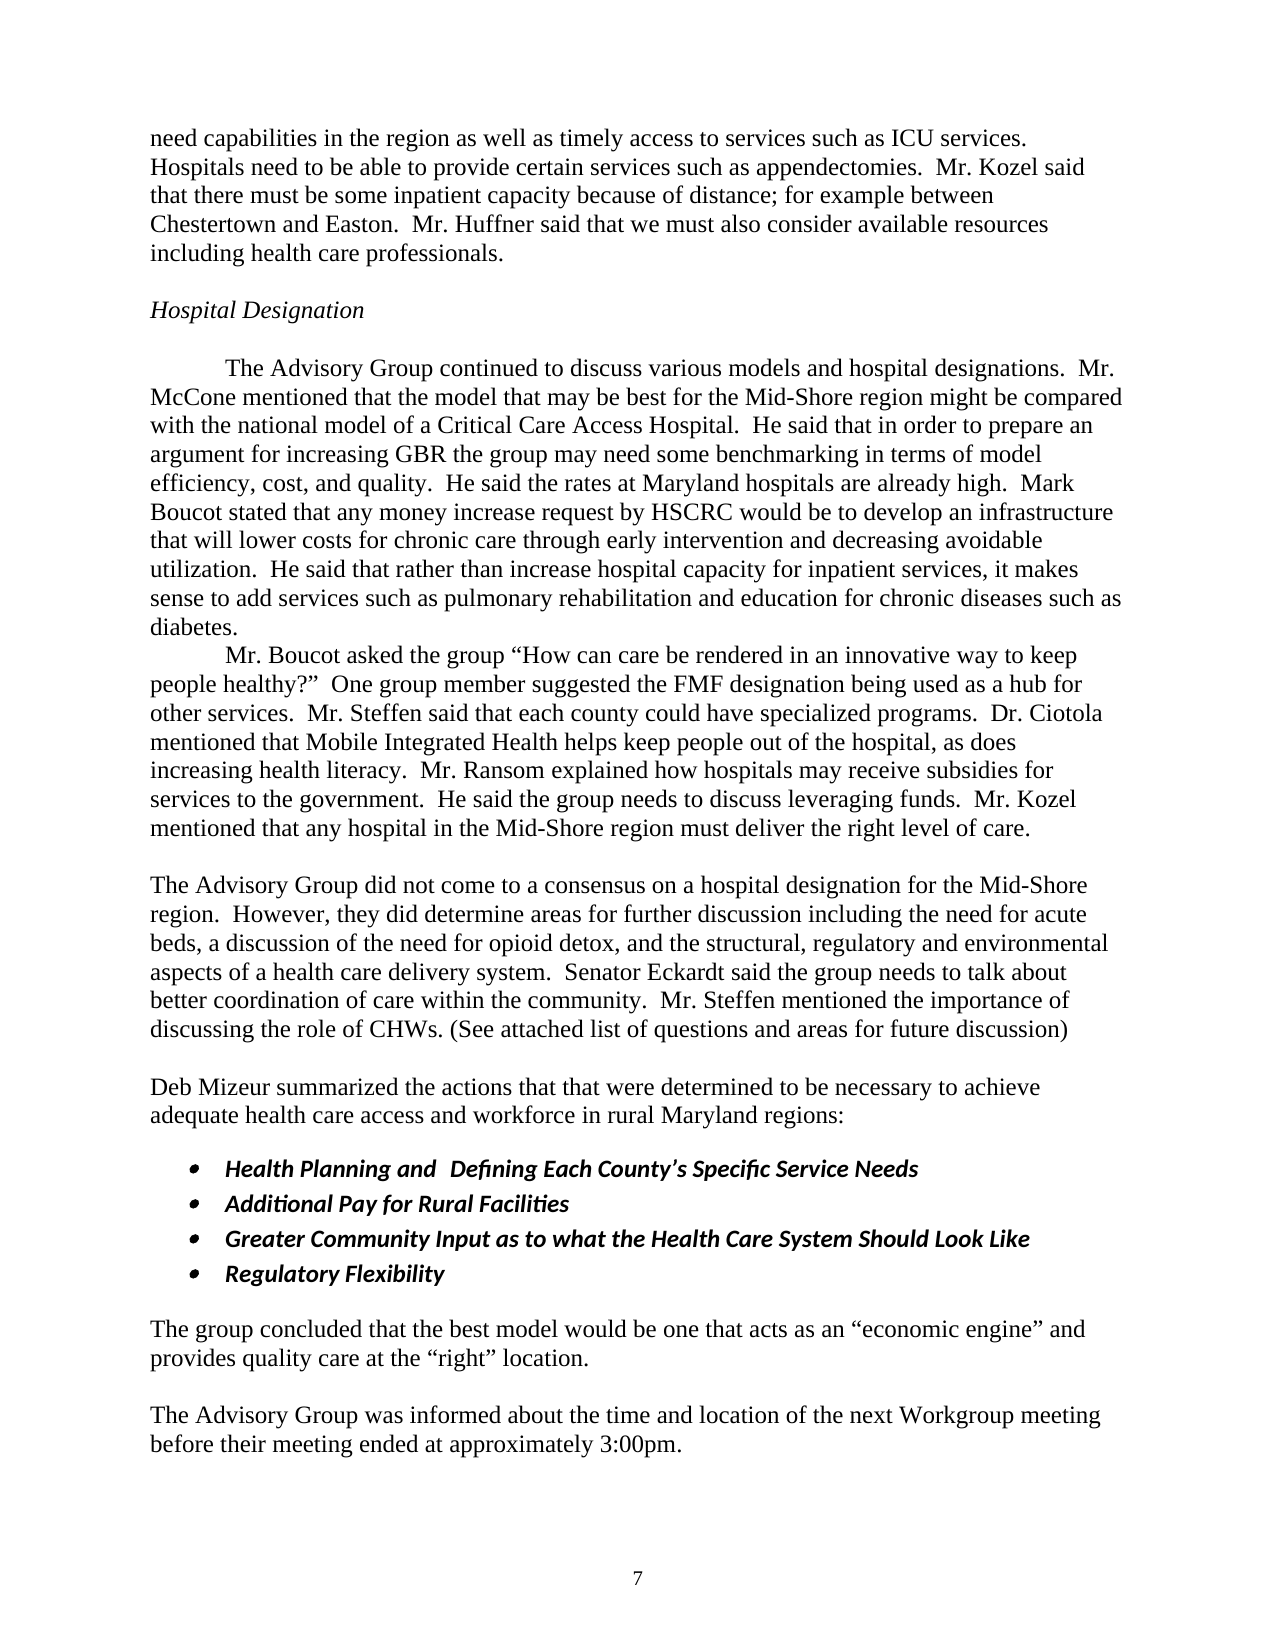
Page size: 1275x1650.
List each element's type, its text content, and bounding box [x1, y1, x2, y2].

text The Advisory Group continued to discuss various models and hospital designations. Mr. McCone mentioned that the model that may be best for the Mid-Shore region might be compared with the national model of a Critical Care Access Hospital. He said that in order to prepare an argument for increasing GBR the group may need some benchmarking in terms of model efficiency, cost, and quality. He said the rates at Maryland hospitals are already high. Mark Boucot stated that any money increase request by HSCRC would be to develop an infrastructure that will lower costs for chronic care through early intervention and decreasing avoidable utilization. He said that rather than increase hospital capacity for inpatient services, it makes sense to add services such as pulmonary rehabilitation and education for chronic diseases such as diabetes. [150, 353, 1125, 641]
text Mr. Boucot asked the group “How can care be rendered in an innovative way to keep people healthy?” One group member suggested the FMF designation being used as a hub for other services. Mr. Steffen said that each county could have specialized programs. Dr. Ciotola mentioned that Mobile Integrated Health helps keep people out of the hospital, as does increasing health literacy. Mr. Ransom explained how hospitals may receive subsidies for services to the government. He said the group needs to discuss leveraging funds. Mr. Kozel mentioned that any hospital in the Mid-Shore region must deliver the right level of care. [150, 641, 1125, 842]
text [150, 123, 1125, 267]
text The Advisory Group did not come to a consensus on a hospital designation for the Mid-Shore region. However, they did determine areas for further discussion including the need for acute beds, a discussion of the need for opioid detox, and the structural, regulatory and environmental aspects of a health care delivery system. Senator Eckardt said the group needs to talk about better coordination of care within the community. Mr. Steffen mentioned the importance of discussing the role of CHWs. (See attached list of questions and areas for future discussion) [150, 871, 1125, 1043]
list Additional Pay for Rural Facilities [187, 1188, 1125, 1219]
text Deb Mizeur summarized the actions that that were determined to be necessary to achieve adequate health care access and workforce in rural Maryland regions: [150, 1072, 1125, 1129]
text The group concluded that the best model would be one that acts as an “economic engine” and provides quality care at the “right” location. [150, 1314, 1125, 1372]
text Hospital Designation [150, 296, 1125, 324]
text The Advisory Group was informed about the time and location of the next Workgroup meeting before their meeting ended at approximately 3:00pm. [150, 1401, 1125, 1458]
list Greater Community Input as to what the Health Care System Should Look Like [187, 1223, 1125, 1254]
list Regulatory Flexibility [187, 1258, 1125, 1289]
list Health Planning and Defining Each County’s Specific Service Needs [187, 1153, 1125, 1184]
